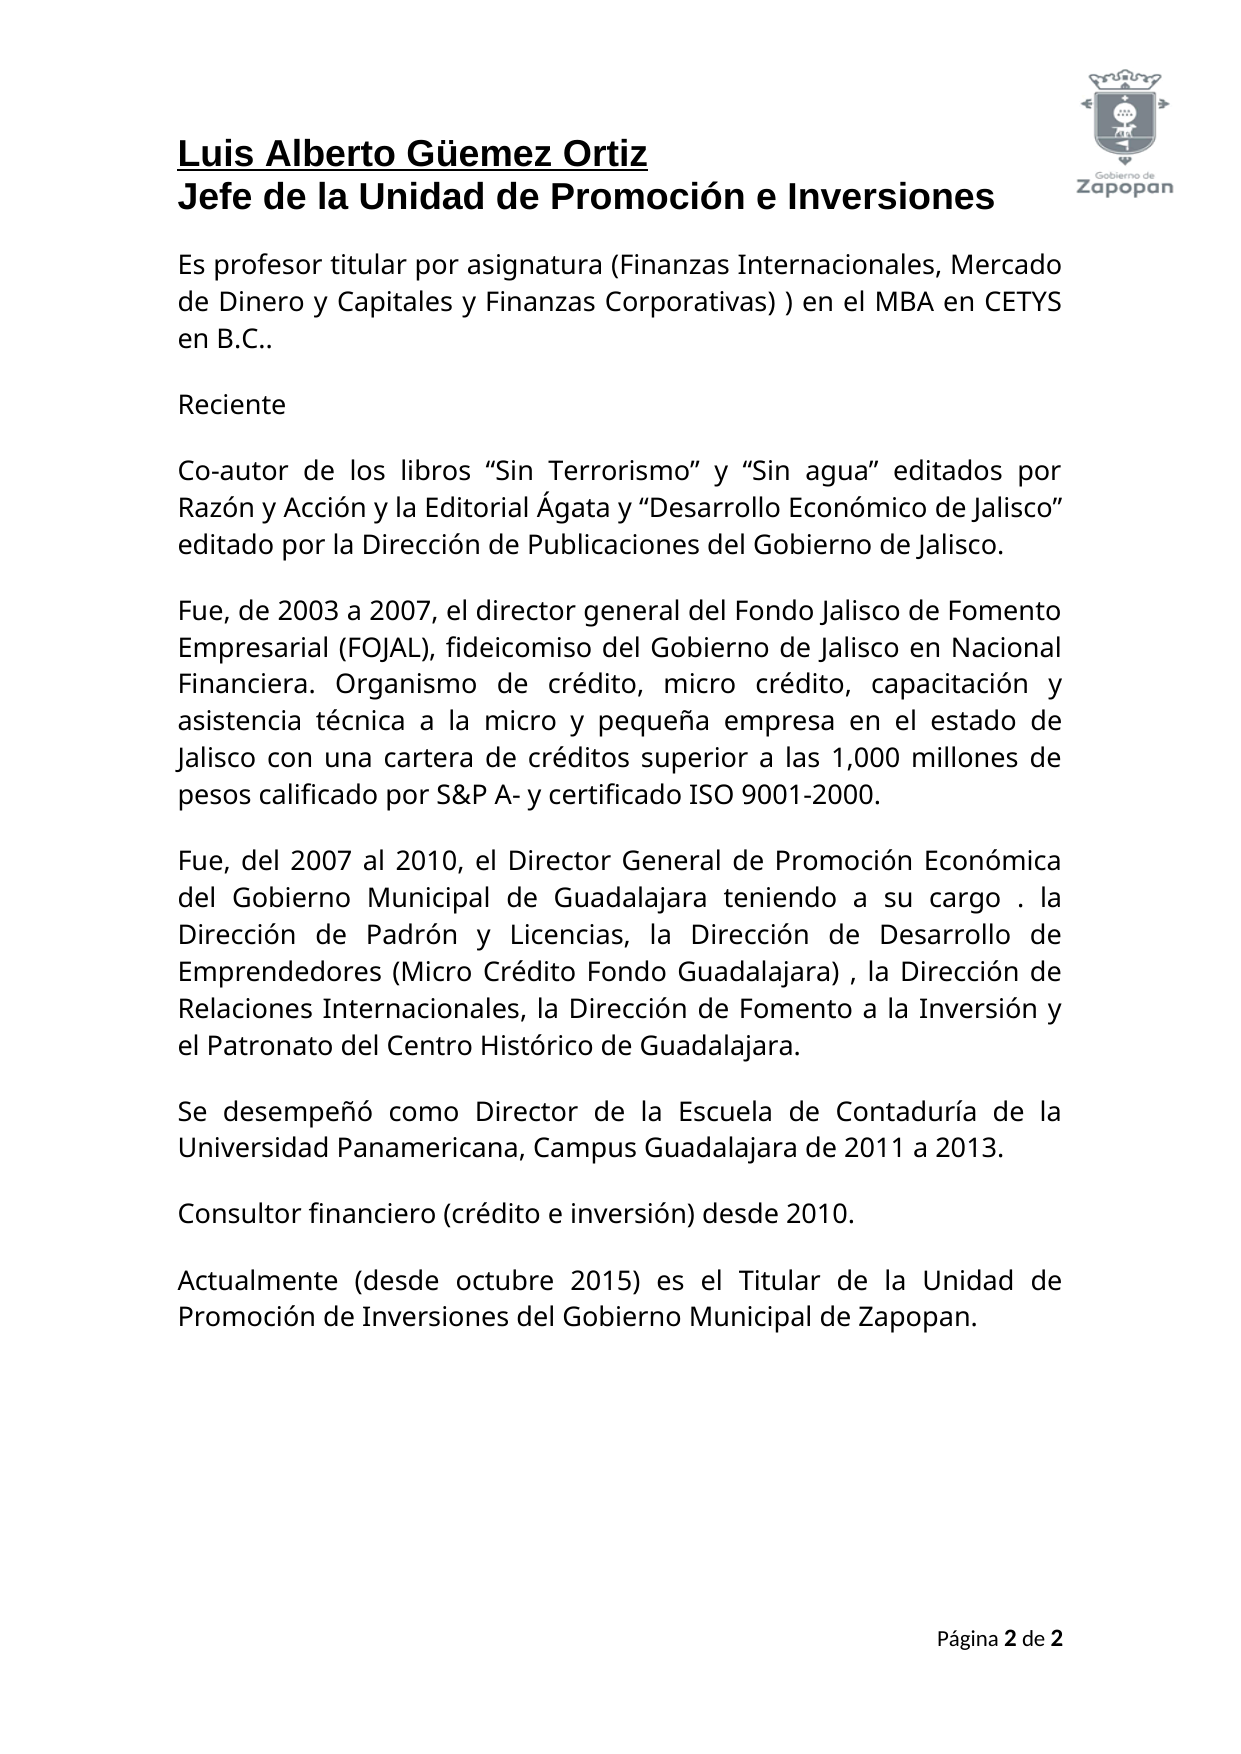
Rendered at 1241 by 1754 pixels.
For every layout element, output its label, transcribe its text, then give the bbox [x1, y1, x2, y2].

text Consultor financiero (crédito e inversión) desde 2010. [177, 1195, 1063, 1232]
text Fue, del 2007 al 2010, el Director General de Promoción Económica del Gobierno Municipal de Guadalajara teniendo a su cargo . la Dirección de Padrón y Licencias, la Dirección de Desarrollo de Emprendedores (Micro Crédito Fondo Guadalajara) , la Dirección de Relaciones Internacionales, la Dirección de Fomento a la Inversión y el Patronato del Centro Histórico de Guadalajara. [177, 842, 1063, 1063]
text Fue, de 2003 a 2007, el director general del Fondo Jalisco de Fomento Empresarial (FOJAL), fideicomiso del Gobierno de Jalisco en Nacional Financiera. Organismo de crédito, micro crédito, capacitación y asistencia técnica a la micro y pequeña empresa en el estado de Jalisco con una cartera de créditos superior a las 1,000 millones de pesos calificado por S&P A- y certificado ISO 9001-2000. [177, 591, 1063, 812]
text Se desempeñó como Director de la Escuela de Contaduría de la Universidad Panamericana, Campus Guadalajara de 2011 a 2013. [177, 1092, 1063, 1166]
picture [1063, 62, 1186, 204]
text Reciente [177, 385, 1063, 422]
text Es profesor titular por asignatura (Finanzas Internacionales, Mercado de Dinero y Capitales y Finanzas Corporativas) ) en el MBA en CETYS en B.C.. [177, 246, 1063, 356]
text Actualmente (desde octubre 2015) es el Titular de la Unidad de Promoción de Inversiones del Gobierno Municipal de Zapopan. [177, 1261, 1063, 1335]
text Co-autor de los libros “Sin Terrorismo” y “Sin agua” editados por Razón y Acción y la Editorial Ágata y “Desarrollo Económico de Jalisco” editado por la Dirección de Publicaciones del Gobierno de Jalisco. [177, 451, 1063, 562]
